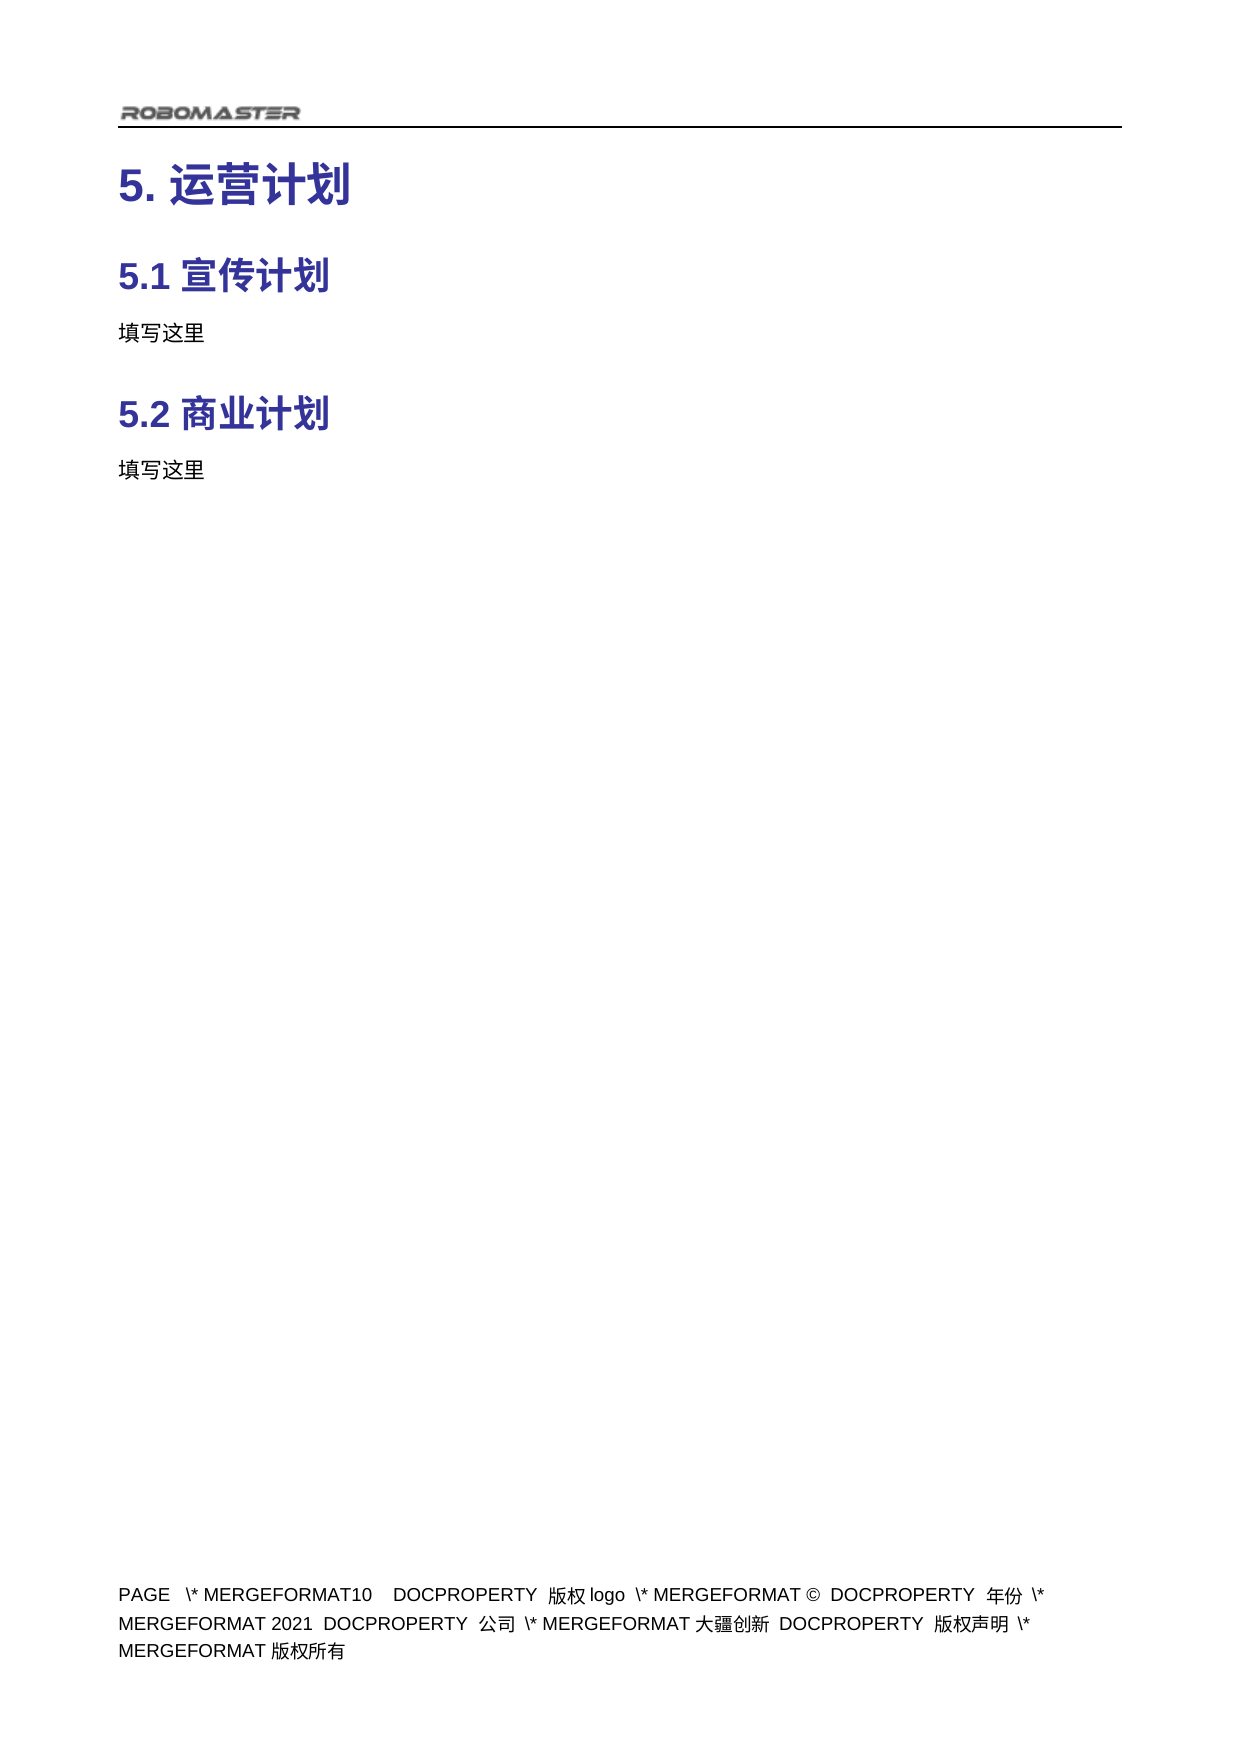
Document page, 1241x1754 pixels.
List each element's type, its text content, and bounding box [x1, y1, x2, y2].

text 填写这里 [118, 448, 1122, 490]
text 填写这里 [118, 311, 1122, 352]
subtitle 宣传计划 [118, 246, 1122, 300]
subtitle 运营计划 [118, 148, 1122, 215]
subtitle 商业计划 [118, 384, 1122, 438]
picture [118, 102, 309, 124]
